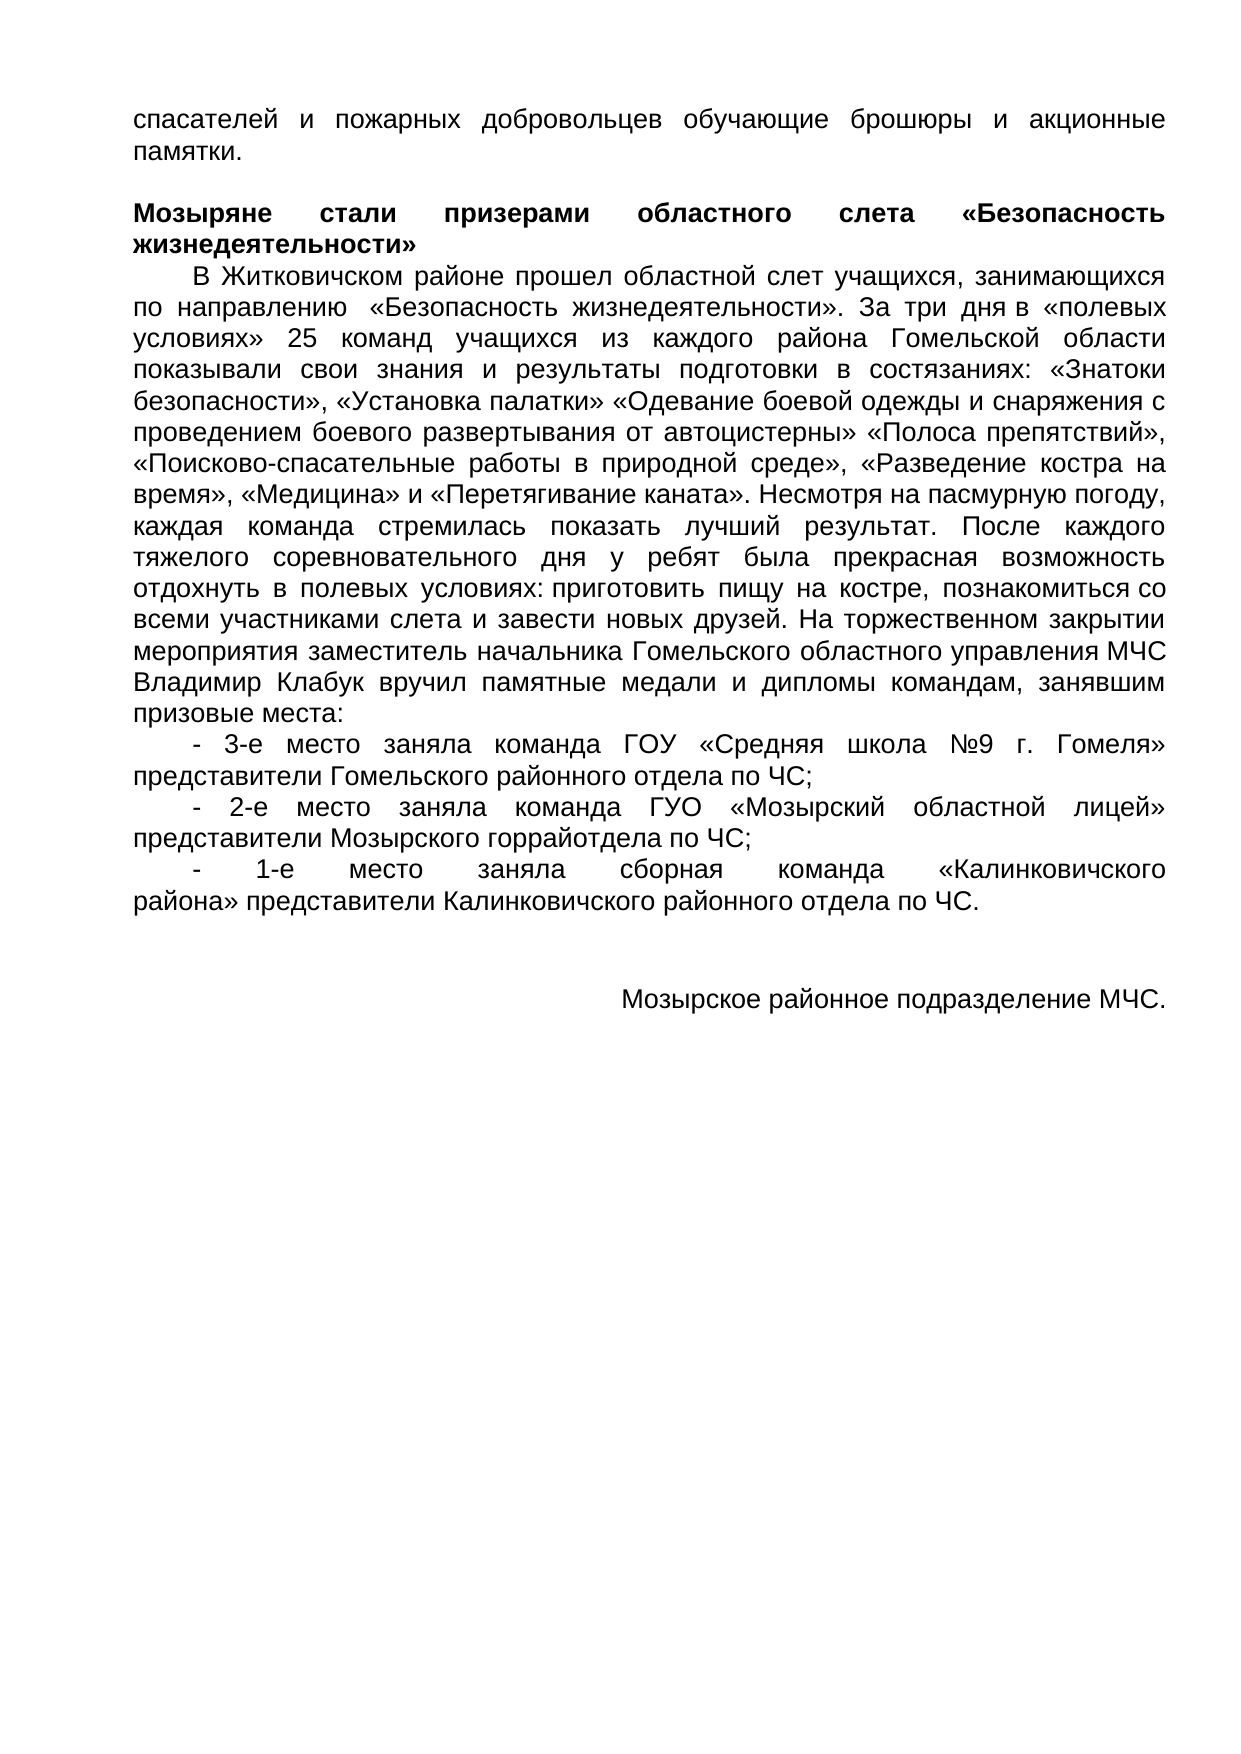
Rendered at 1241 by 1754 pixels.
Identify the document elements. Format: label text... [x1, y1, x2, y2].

text - 2-е место заняла команда ГУО «Мозырский областной лицей» представители Мозырского горрайотдела по ЧС; [133, 791, 1167, 853]
text - 3-е место заняла команда ГОУ «Средняя школа №9 г. Гомеля» представители Гомельского районного отдела по ЧС; [133, 728, 1167, 791]
text Мозырское районное подразделение МЧС. [133, 983, 1167, 1014]
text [133, 103, 1167, 166]
text В Житковичском районе прошел областной слет учащихся, занимающихся по направлению «Безопасность жизнедеятельности». За три дня в «полевых условиях» 25 команд учащихся из каждого района Гомельской области показывали свои знания и результаты подготовки в состязаниях: «Знатоки безопасности», «Установка палатки» «Одевание боевой одежды и снаряжения с проведением боевого развертывания от автоцистерны» «Полоса препятствий», «Поисково-спасательные работы в природной среде», «Разведение костра на время», «Медицина» и «Перетягивание каната». Несмотря на пасмурную погоду, каждая команда стремилась показать лучший результат. После каждого тяжелого соревновательного дня у ребят была прекрасная возможность отдохнуть в полевых условиях: приготовить пищу на костре, познакомиться со всеми участниками слета и завести новых друзей. На торжественном закрытии мероприятия заместитель начальника Гомельского областного управления МЧС Владимир Клабук вручил памятные медали и дипломы командам, занявшим призовые места: [133, 260, 1167, 728]
text Мозыряне стали призерами областного слета «Безопасность жизнедеятельности» [133, 197, 1167, 260]
text - 1-е место заняла сборная команда «Калинковичского района» представители Калинковичского районного отдела по ЧС. [133, 853, 1167, 916]
